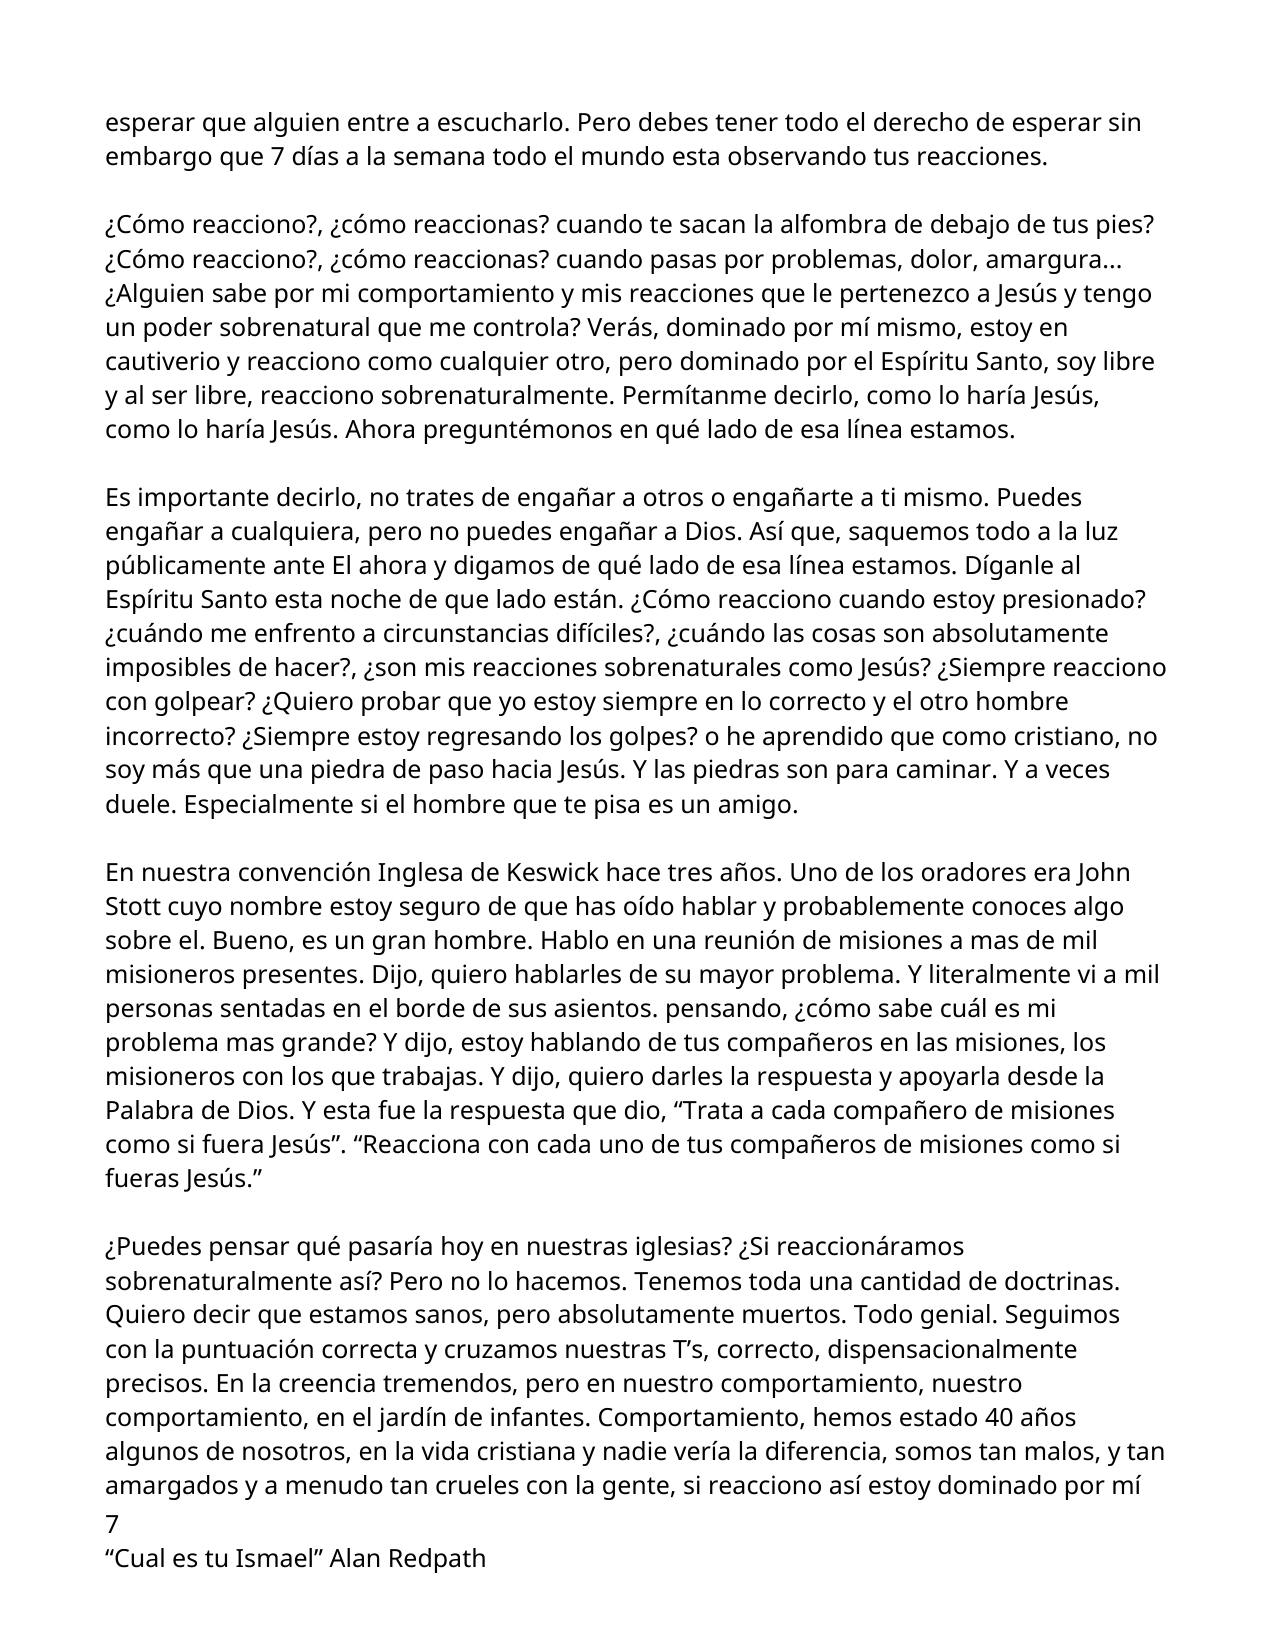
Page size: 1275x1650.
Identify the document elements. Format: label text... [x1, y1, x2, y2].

text ¿Cómo reacciono?, ¿cómo reaccionas? cuando te sacan la alfombra de debajo de tus pies? ¿Cómo reacciono?, ¿cómo reaccionas? cuando pasas por problemas, dolor, amargura... ¿Alguien sabe por mi comportamiento y mis reacciones que le pertenezco a Jesús y tengo un poder sobrenatural que me controla? Verás, dominado por mí mismo, estoy en cautiverio y reacciono como cualquier otro, pero dominado por el Espíritu Santo, soy libre y al ser libre, reacciono sobrenaturalmente. Permítanme decirlo, como lo haría Jesús, como lo haría Jesús. Ahora preguntémonos en qué lado de esa línea estamos. [105, 207, 1170, 446]
text Es importante decirlo, no trates de engañar a otros o engañarte a ti mismo. Puedes engañar a cualquiera, pero no puedes engañar a Dios. Así que, saquemos todo a la luz públicamente ante El ahora y digamos de qué lado de esa línea estamos. Díganle al Espíritu Santo esta noche de que lado están. ¿Cómo reacciono cuando estoy presionado? ¿cuándo me enfrento a circunstancias difíciles?, ¿cuándo las cosas son absolutamente imposibles de hacer?, ¿son mis reacciones sobrenaturales como Jesús? ¿Siempre reacciono con golpear? ¿Quiero probar que yo estoy siempre en lo correcto y el otro hombre incorrecto? ¿Siempre estoy regresando los golpes? o he aprendido que como cristiano, no soy más que una piedra de paso hacia Jesús. Y las piedras son para caminar. Y a veces duele. Especialmente si el hombre que te pisa es un amigo. [105, 480, 1170, 820]
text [105, 105, 1170, 173]
text En nuestra convención Inglesa de Keswick hace tres años. Uno de los oradores era John Stott cuyo nombre estoy seguro de que has oído hablar y probablemente conoces algo sobre el. Bueno, es un gran hombre. Hablo en una reunión de misiones a mas de mil misioneros presentes. Dijo, quiero hablarles de su mayor problema. Y literalmente vi a mil personas sentadas en el borde de sus asientos. pensando, ¿cómo sabe cuál es mi problema mas grande? Y dijo, estoy hablando de tus compañeros en las misiones, los misioneros con los que trabajas. Y dijo, quiero darles la respuesta y apoyarla desde la Palabra de Dios. Y esta fue la respuesta que dio, “Trata a cada compañero de misiones como si fuera Jesús”. “Reacciona con cada uno de tus compañeros de misiones como si fueras Jesús.” [105, 854, 1170, 1195]
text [105, 1229, 1170, 1502]
